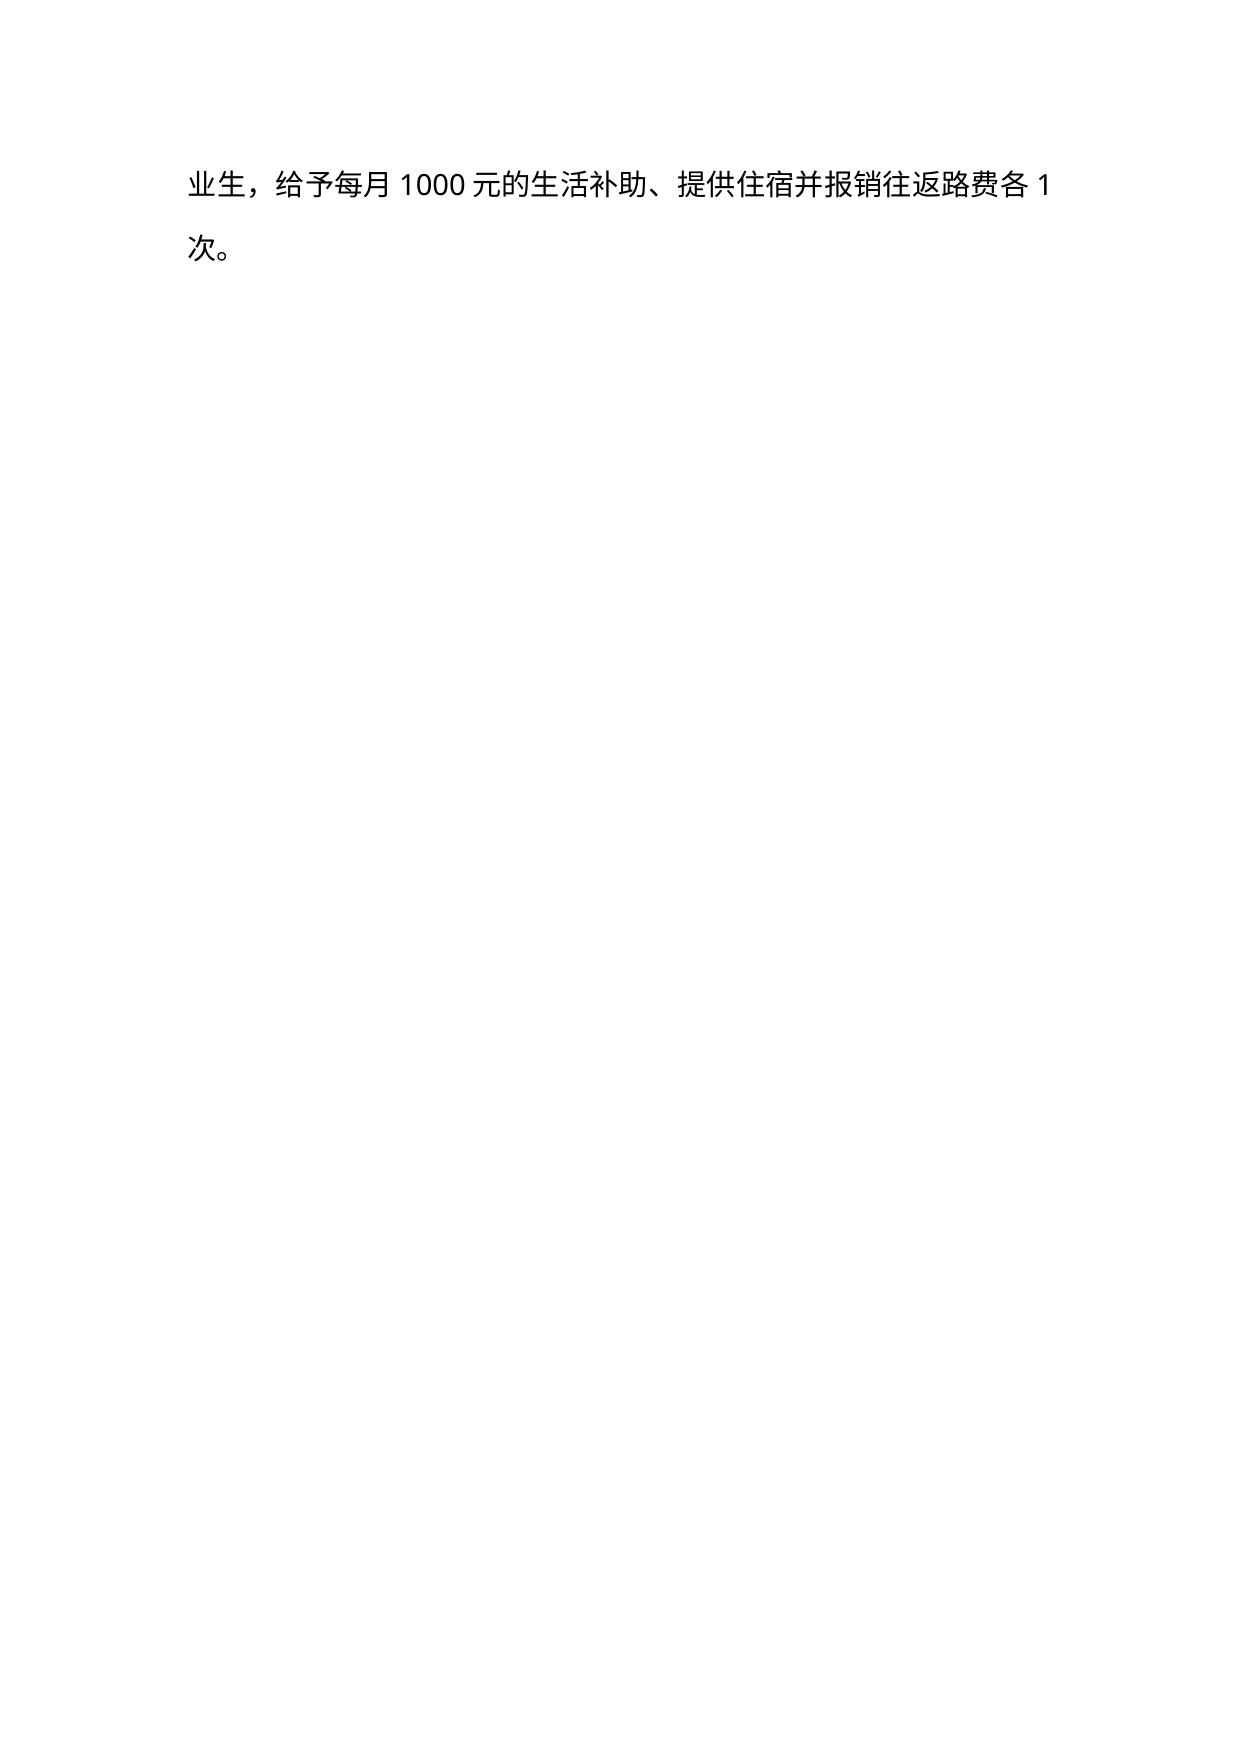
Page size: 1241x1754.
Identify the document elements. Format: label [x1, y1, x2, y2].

text [187, 162, 1053, 268]
